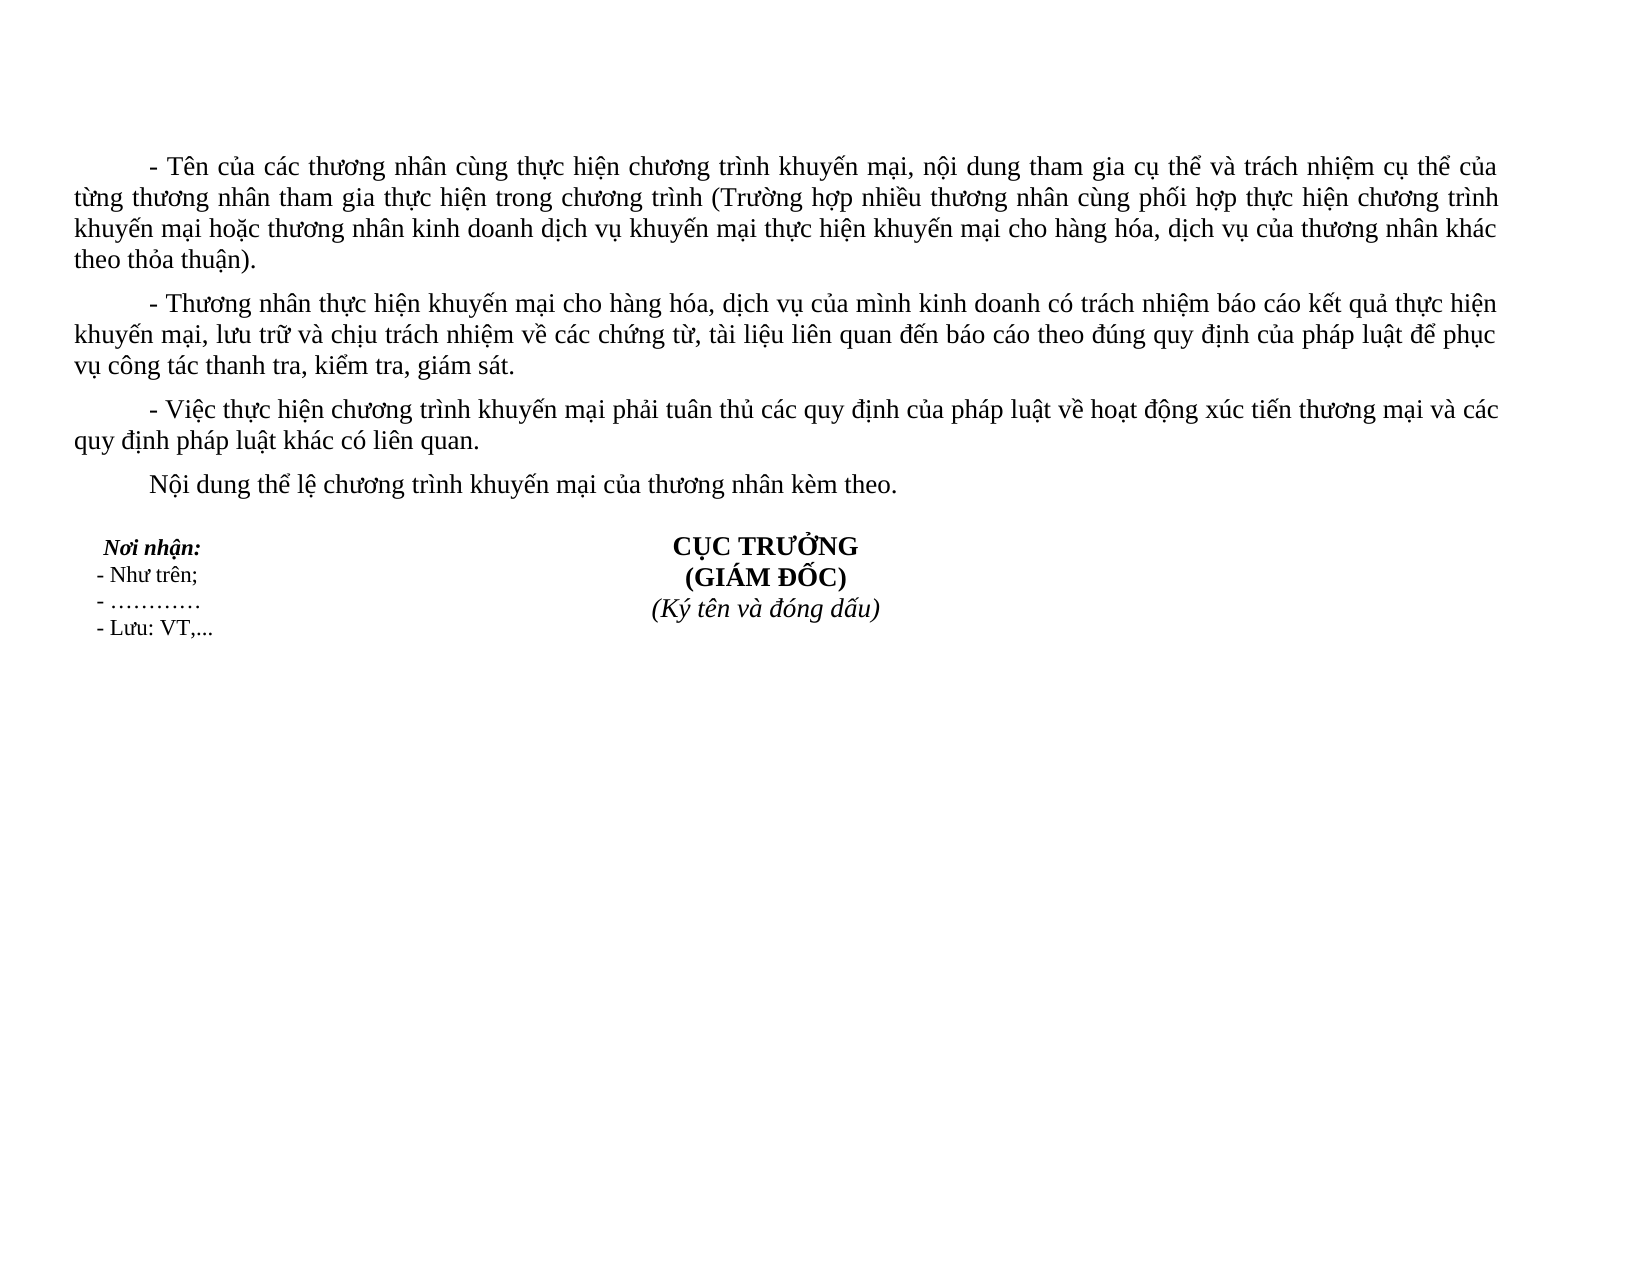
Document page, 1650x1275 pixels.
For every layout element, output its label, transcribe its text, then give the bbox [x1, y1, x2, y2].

text - Tên của các thương nhân cùng thực hiện chương trình khuyến mại, nội dung tham gia cụ thể và trách nhiệm cụ thể của từng thương nhân tham gia thực hiện trong chương trình (Trường hợp nhiều thương nhân cùng phối hợp thực hiện chương trình khuyến mại hoặc thương nhân kinh doanh dịch vụ khuyến mại thực hiện khuyến mại cho hàng hóa, dịch vụ của thương nhân khác theo thỏa thuận). [74, 150, 1500, 274]
table_header Nơi nhận: - Như trên; - ………… - Lưu: VT,... [85, 530, 535, 640]
text Nội dung thể lệ chương trình khuyến mại của thương nhân kèm theo. [74, 468, 1500, 499]
text - Thương nhân thực hiện khuyến mại cho hàng hóa, dịch vụ của mình kinh doanh có trách nhiệm báo cáo kết quả thực hiện khuyến mại, lưu trữ và chịu trách nhiệm về các chứng từ, tài liệu liên quan đến báo cáo theo đúng quy định của pháp luật để phục vụ công tác thanh tra, kiểm tra, giám sát. [74, 287, 1500, 381]
text - Việc thực hiện chương trình khuyến mại phải tuân thủ các quy định của pháp luật về hoạt động xúc tiến thương mại và các quy định pháp luật khác có liên quan. [74, 393, 1500, 455]
table_header CỤC TRƯỞNG (GIÁM ĐỐC) (Ký tên và đóng dấu) [535, 530, 996, 640]
